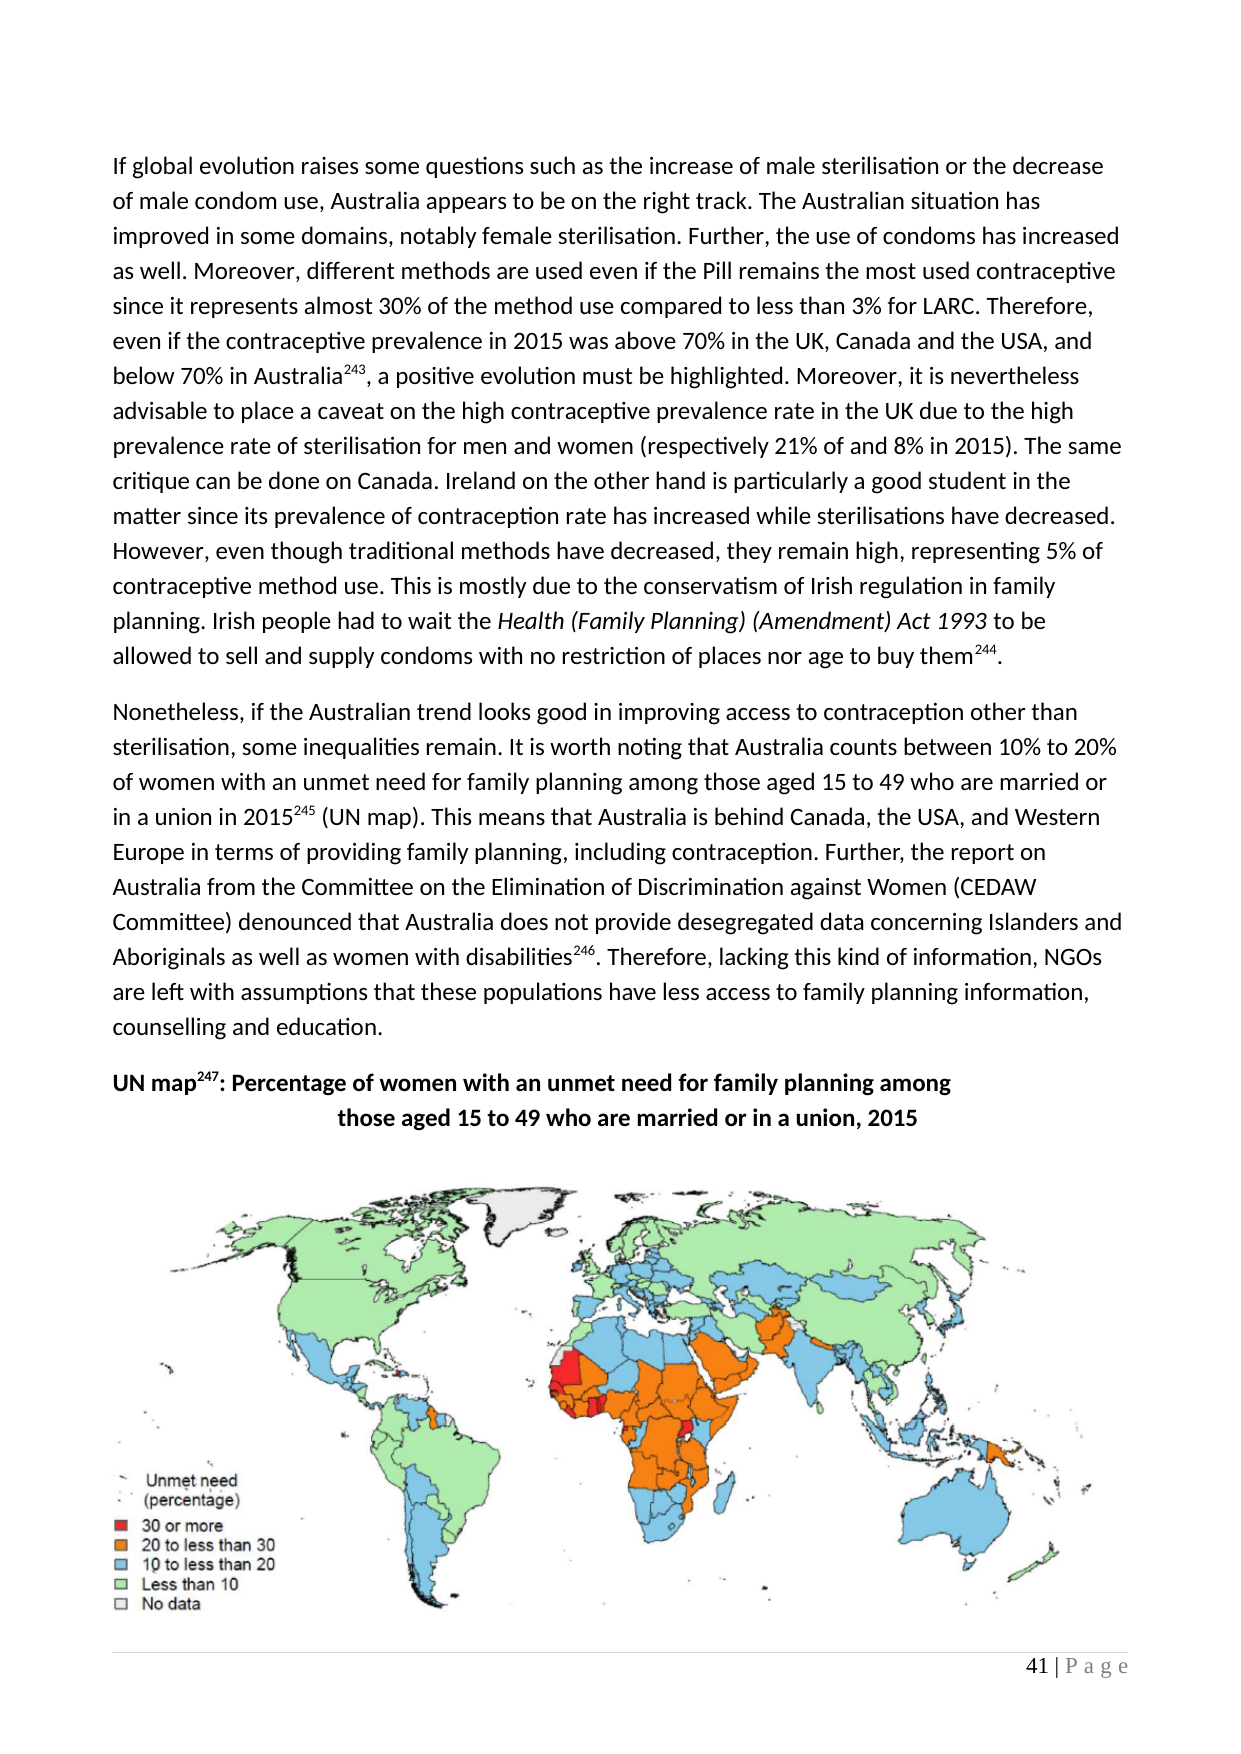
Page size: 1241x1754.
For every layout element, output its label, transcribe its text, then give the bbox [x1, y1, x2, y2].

text UN map: Percentage of women with an unmet need for family planning among [112, 1067, 1128, 1097]
text If global evolution raises some questions such as the increase of male sterilisation or the decrease of male condom use, Australia appears to be on the right track. The Australian situation has improved in some domains, notably female sterilisation. Further, the use of condoms has increased as well. Moreover, different methods are used even if the Pill remains the most used contraceptive since it represents almost 30% of the method use compared to less than 3% for LARC. Therefore, even if the contraceptive prevalence in 2015 was above 70% in the UK, Canada and the USA, and below 70% in Australia, a positive evolution must be highlighted. Moreover, it is nevertheless advisable to place a caveat on the high contraceptive prevalence rate in the UK due to the high prevalence rate of sterilisation for men and women (respectively 21% of and 8% in 2015). The same critique can be done on Canada. Ireland on the other hand is particularly a good student in the matter since its prevalence of contraception rate has increased while sterilisations have decreased. However, even though traditional methods have decreased, they remain high, representing 5% of contraceptive method use. This is mostly due to the conservatism of Irish regulation in family planning. Irish people had to wait the Health (Family Planning) (Amendment) Act 1993 to be allowed to sell and supply condoms with no restriction of places nor age to buy them. [112, 150, 1128, 671]
text those aged 15 to 49 who are married or in a union, 2015 [320, 1102, 1128, 1132]
text Nonetheless, if the Australian trend looks good in improving access to contraception other than sterilisation, some inequalities remain. It is worth noting that Australia counts between 10% to 20% of women with an unmet need for family planning among those aged 15 to 49 who are married or in a union in 2015 (UN map). This means that Australia is behind Canada, the USA, and Western Europe in terms of providing family planning, including contraception. Further, the report on Australia from the Committee on the Elimination of Discrimination against Women (CEDAW Committee) denounced that Australia does not provide desegregated data concerning Islanders and Aboriginals as well as women with disabilities. Therefore, lacking this kind of information, NGOs are left with assumptions that these populations have less access to family planning information, counselling and education. [112, 696, 1128, 1041]
